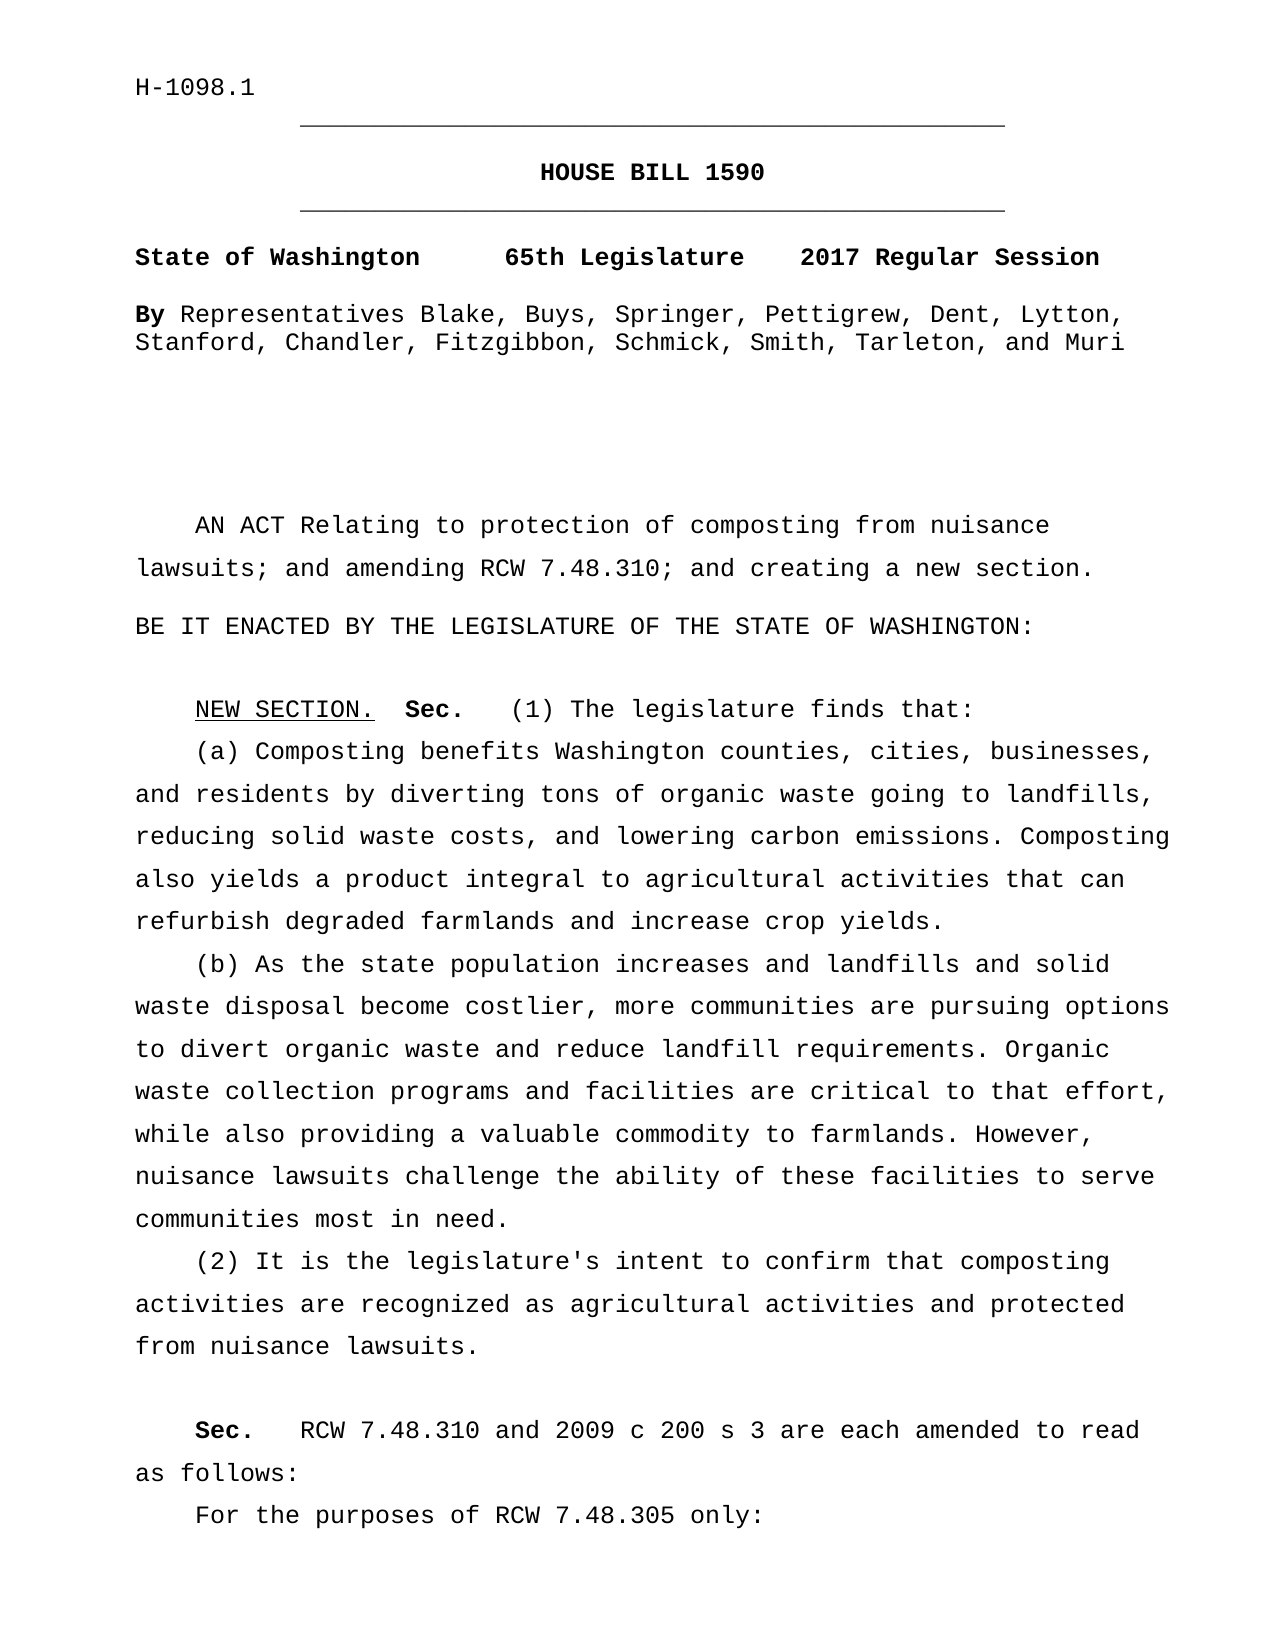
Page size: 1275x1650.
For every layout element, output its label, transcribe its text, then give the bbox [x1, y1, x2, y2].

text H-1098.1 [135, 75, 1170, 103]
text _______________________________________________ [135, 103, 1170, 132]
text BE IT ENACTED BY THE LEGISLATURE OF THE STATE OF WASHINGTON: [135, 613, 1170, 642]
text (2) It is the legislature's intent to confirm that composting activities are recognized as agricultural activities and protected from nuisance lawsuits. [135, 1236, 1170, 1363]
text _______________________________________________ [135, 188, 1170, 217]
text NEW SECTION. Sec. (1) The legislature finds that: [135, 683, 1170, 726]
text Sec. RCW 7.48.310 and 2009 c 200 s 3 are each amended to read as follows: [135, 1405, 1170, 1490]
text For the purposes of RCW 7.48.305 only: [135, 1490, 1170, 1532]
text AN ACT Relating to protection of composting from nuisance lawsuits; and amending RCW 7.48.310; and creating a new section. [135, 500, 1170, 585]
text HOUSE BILL 1590 [135, 160, 1170, 188]
text State of Washington 65th Legislature 2017 Regular Session [135, 245, 1170, 273]
text (b) As the state population increases and landfills and solid waste disposal become costlier, more communities are pursuing options to divert organic waste and reduce landfill requirements. Organic waste collection programs and facilities are critical to that effort, while also providing a valuable commodity to farmlands. However, nuisance lawsuits challenge the ability of these facilities to serve communities most in need. [135, 938, 1170, 1236]
text (a) Composting benefits Washington counties, cities, businesses, and residents by diverting tons of organic waste going to landfills, reducing solid waste costs, and lowering carbon emissions. Composting also yields a product integral to agricultural activities that can refurbish degraded farmlands and increase crop yields. [135, 726, 1170, 938]
text By Representatives Blake, Buys, Springer, Pettigrew, Dent, Lytton, Stanford, Chandler, Fitzgibbon, Schmick, Smith, Tarleton, and Muri [135, 302, 1170, 358]
